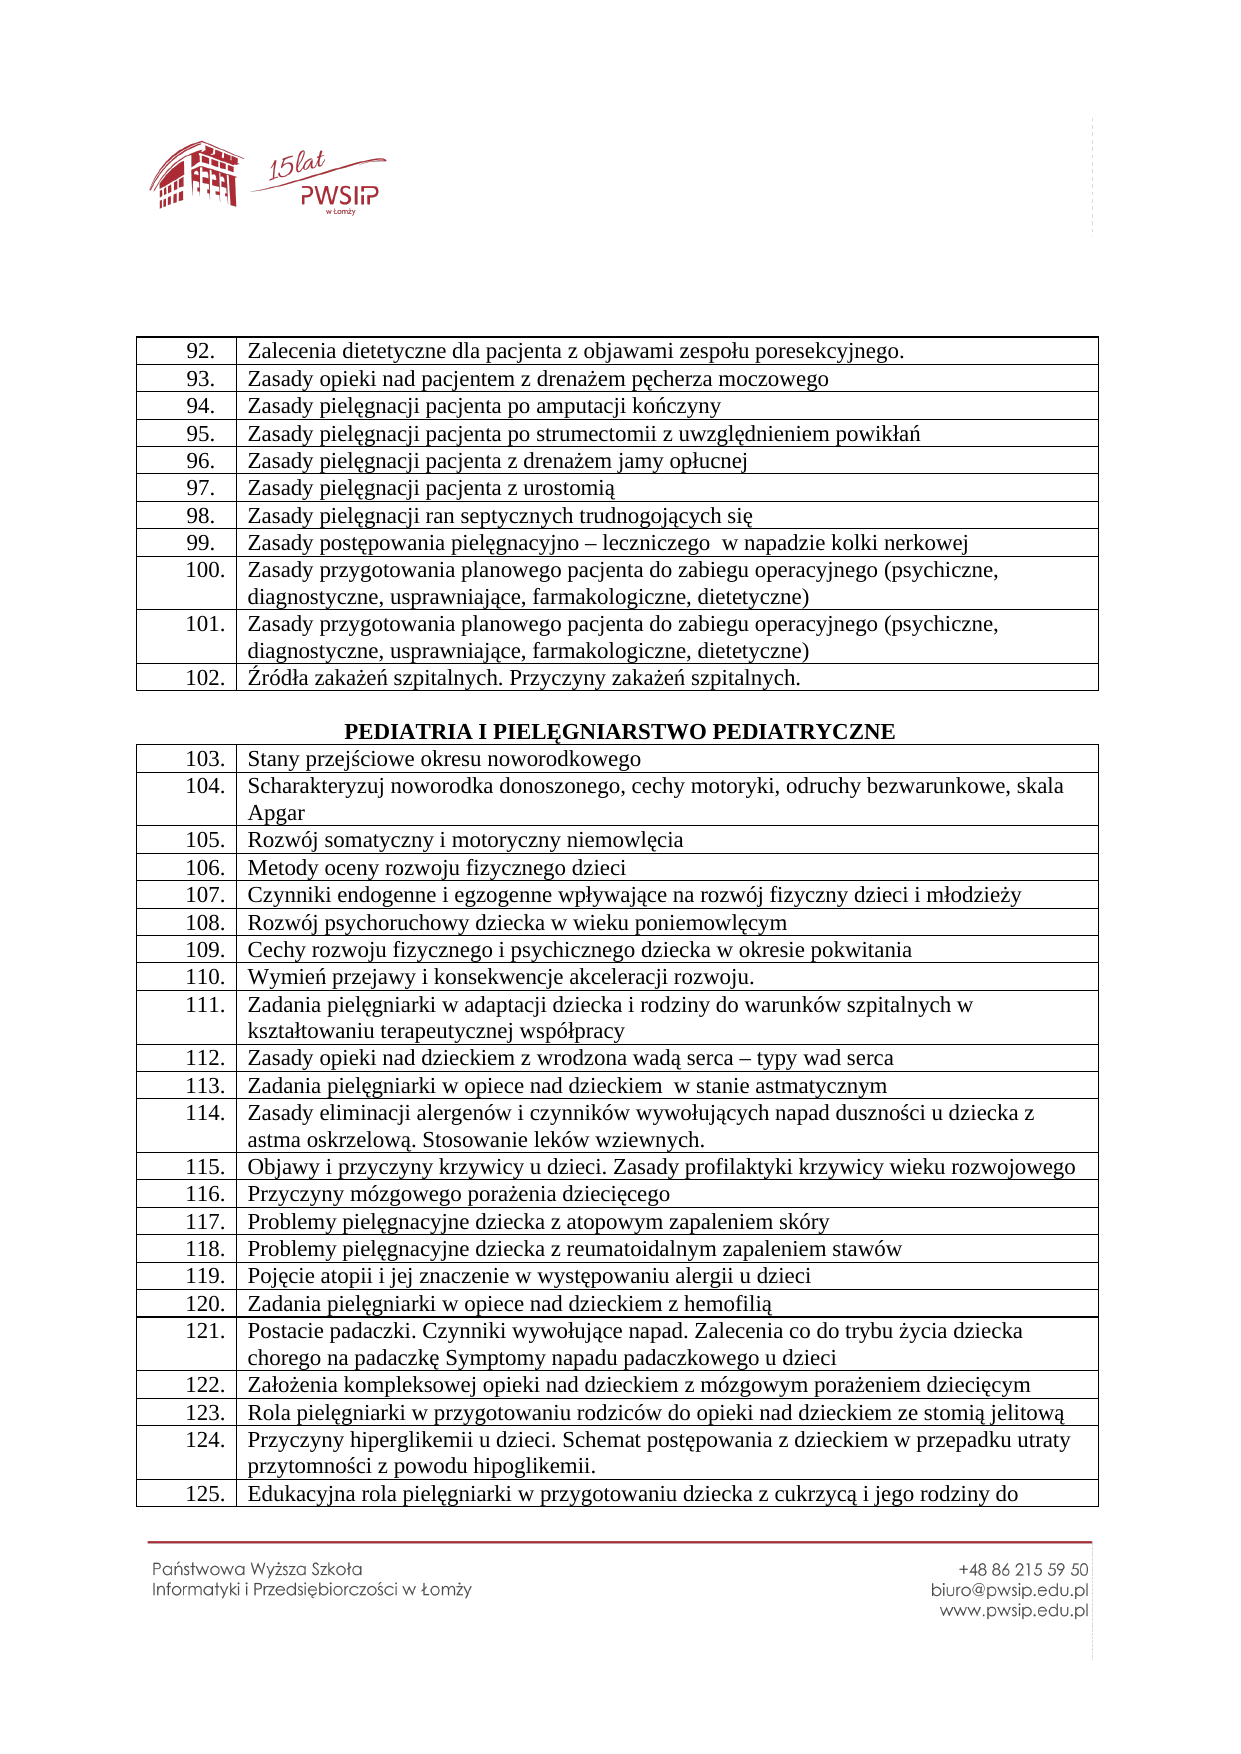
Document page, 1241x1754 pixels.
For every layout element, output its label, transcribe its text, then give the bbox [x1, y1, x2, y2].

table_cell [137, 1480, 236, 1506]
table_cell [137, 392, 236, 418]
table_cell Scharakteryzuj noworodka donoszonego, cechy motoryki, odruchy bezwarunkowe, skala Apgar [237, 773, 1098, 825]
table_cell Przyczyny hiperglikemii u dzieci. Schemat postępowania z dzieckiem w przepadku utraty przytomności z powodu hipoglikemii. [237, 1426, 1098, 1479]
table_cell Zadania pielęgniarki w opiece nad dzieckiem w stanie astmatycznym [237, 1072, 1098, 1098]
table_cell [137, 1290, 236, 1316]
picture [147, 1541, 1093, 1660]
table_cell [137, 1180, 236, 1207]
table_cell [137, 1235, 236, 1262]
table_cell Postacie padaczki. Czynniki wywołujące napad. Zalecenia co do trybu życia dziecka chorego na padaczkę Symptomy napadu padaczkowego u dzieci [237, 1318, 1098, 1370]
table_cell Cechy rozwoju fizycznego i psychicznego dziecka w okresie pokwitania [237, 936, 1098, 962]
table_cell [137, 1371, 236, 1397]
table_cell Zadania pielęgniarki w adaptacji dziecka i rodziny do warunków szpitalnych w kształtowaniu terapeutycznej współpracy [237, 991, 1098, 1043]
table_cell Zasady przygotowania planowego pacjenta do zabiegu operacyjnego (psychiczne, diagnostyczne, usprawniające, farmakologiczne, dietetyczne) [237, 610, 1098, 663]
picture [147, 118, 1093, 237]
text PEDIATRIA I PIELĘGNIARSTWO PEDIATRYCZNE [148, 718, 1093, 744]
table_cell Zasady pielęgnacji pacjenta z drenażem jamy opłucnej [237, 447, 1098, 473]
table_cell Metody oceny rozwoju fizycznego dzieci [237, 854, 1098, 880]
table_cell [137, 909, 236, 935]
table_cell [137, 610, 236, 663]
table_cell Zasady pielęgnacji pacjenta po amputacji kończyny [237, 392, 1098, 418]
table_cell Zasady pielęgnacji pacjenta po strumectomii z uwzględnieniem powikłań [237, 420, 1098, 446]
table_cell Przyczyny mózgowego porażenia dziecięcego [237, 1180, 1098, 1207]
table_cell [137, 1399, 236, 1425]
table_cell [137, 1153, 236, 1179]
table_cell [137, 773, 236, 825]
table_cell [137, 826, 236, 853]
table_cell [137, 1099, 236, 1152]
table_cell Rozwój psychoruchowy dziecka w wieku poniemowlęcym [237, 909, 1098, 935]
table_cell Zasady opieki nad pacjentem z drenażem pęcherza moczowego [237, 365, 1098, 391]
table_cell Pojęcie atopii i jej znaczenie w występowaniu alergii u dzieci [237, 1263, 1098, 1289]
table_cell [137, 1208, 236, 1234]
table_cell [137, 447, 236, 473]
table_cell [137, 1263, 236, 1289]
table_cell Zasady pielęgnacji pacjenta z urostomią [237, 474, 1098, 501]
table_cell [137, 936, 236, 962]
table_cell Założenia kompleksowej opieki nad dzieckiem z mózgowym porażeniem dziecięcym [237, 1371, 1098, 1397]
table_cell Zasady przygotowania planowego pacjenta do zabiegu operacyjnego (psychiczne, diagnostyczne, usprawniające, farmakologiczne, dietetyczne) [237, 557, 1098, 609]
table_cell Zasady eliminacji alergenów i czynników wywołujących napad duszności u dziecka z astma oskrzelową. Stosowanie leków wziewnych. [237, 1099, 1098, 1152]
table_cell [137, 1426, 236, 1479]
table_cell Problemy pielęgnacyjne dziecka z atopowym zapaleniem skóry [237, 1208, 1098, 1234]
table_cell Problemy pielęgnacyjne dziecka z reumatoidalnym zapaleniem stawów [237, 1235, 1098, 1262]
table_cell [137, 474, 236, 501]
table_cell Rozwój somatyczny i motoryczny niemowlęcia [237, 826, 1098, 853]
table_cell Zalecenia dietetyczne dla pacjenta z objawami zespołu poresekcyjnego. [237, 338, 1098, 364]
table_cell Czynniki endogenne i egzogenne wpływające na rozwój fizyczny dzieci i młodzieży [237, 881, 1098, 907]
table_cell [137, 420, 236, 446]
table_cell [137, 529, 236, 556]
table_cell [137, 664, 236, 690]
table_cell Źródła zakażeń szpitalnych. Przyczyny zakażeń szpitalnych. [237, 664, 1098, 690]
table_cell [137, 1045, 236, 1071]
table_cell Zasady opieki nad dzieckiem z wrodzona wadą serca – typy wad serca [237, 1045, 1098, 1071]
table_cell [137, 854, 236, 880]
table_cell [137, 963, 236, 990]
table_cell [137, 1072, 236, 1098]
table_cell [137, 881, 236, 907]
table_header Stany przejściowe okresu noworodkowego [237, 745, 1098, 772]
table_cell [137, 502, 236, 528]
table_cell Zadania pielęgniarki w opiece nad dzieckiem z hemofilią [237, 1290, 1098, 1316]
table_header [137, 745, 236, 772]
table_cell Wymień przejawy i konsekwencje akceleracji rozwoju. [237, 963, 1098, 990]
table_cell Rola pielęgniarki w przygotowaniu rodziców do opieki nad dzieckiem ze stomią jelitową [237, 1399, 1098, 1425]
table_cell Zasady postępowania pielęgnacyjno – leczniczego w napadzie kolki nerkowej [237, 529, 1098, 556]
table_cell [137, 365, 236, 391]
table_cell [137, 991, 236, 1043]
table_cell Objawy i przyczyny krzywicy u dzieci. Zasady profilaktyki krzywicy wieku rozwojowego [237, 1153, 1098, 1179]
table_cell [137, 338, 236, 364]
table_cell [137, 557, 236, 609]
table_cell Edukacyjna rola pielęgniarki w przygotowaniu dziecka z cukrzycą i jego rodziny do samoopieki. [237, 1480, 1098, 1506]
table_cell Zasady pielęgnacji ran septycznych trudnogojących się [237, 502, 1098, 528]
table_cell [137, 1318, 236, 1370]
